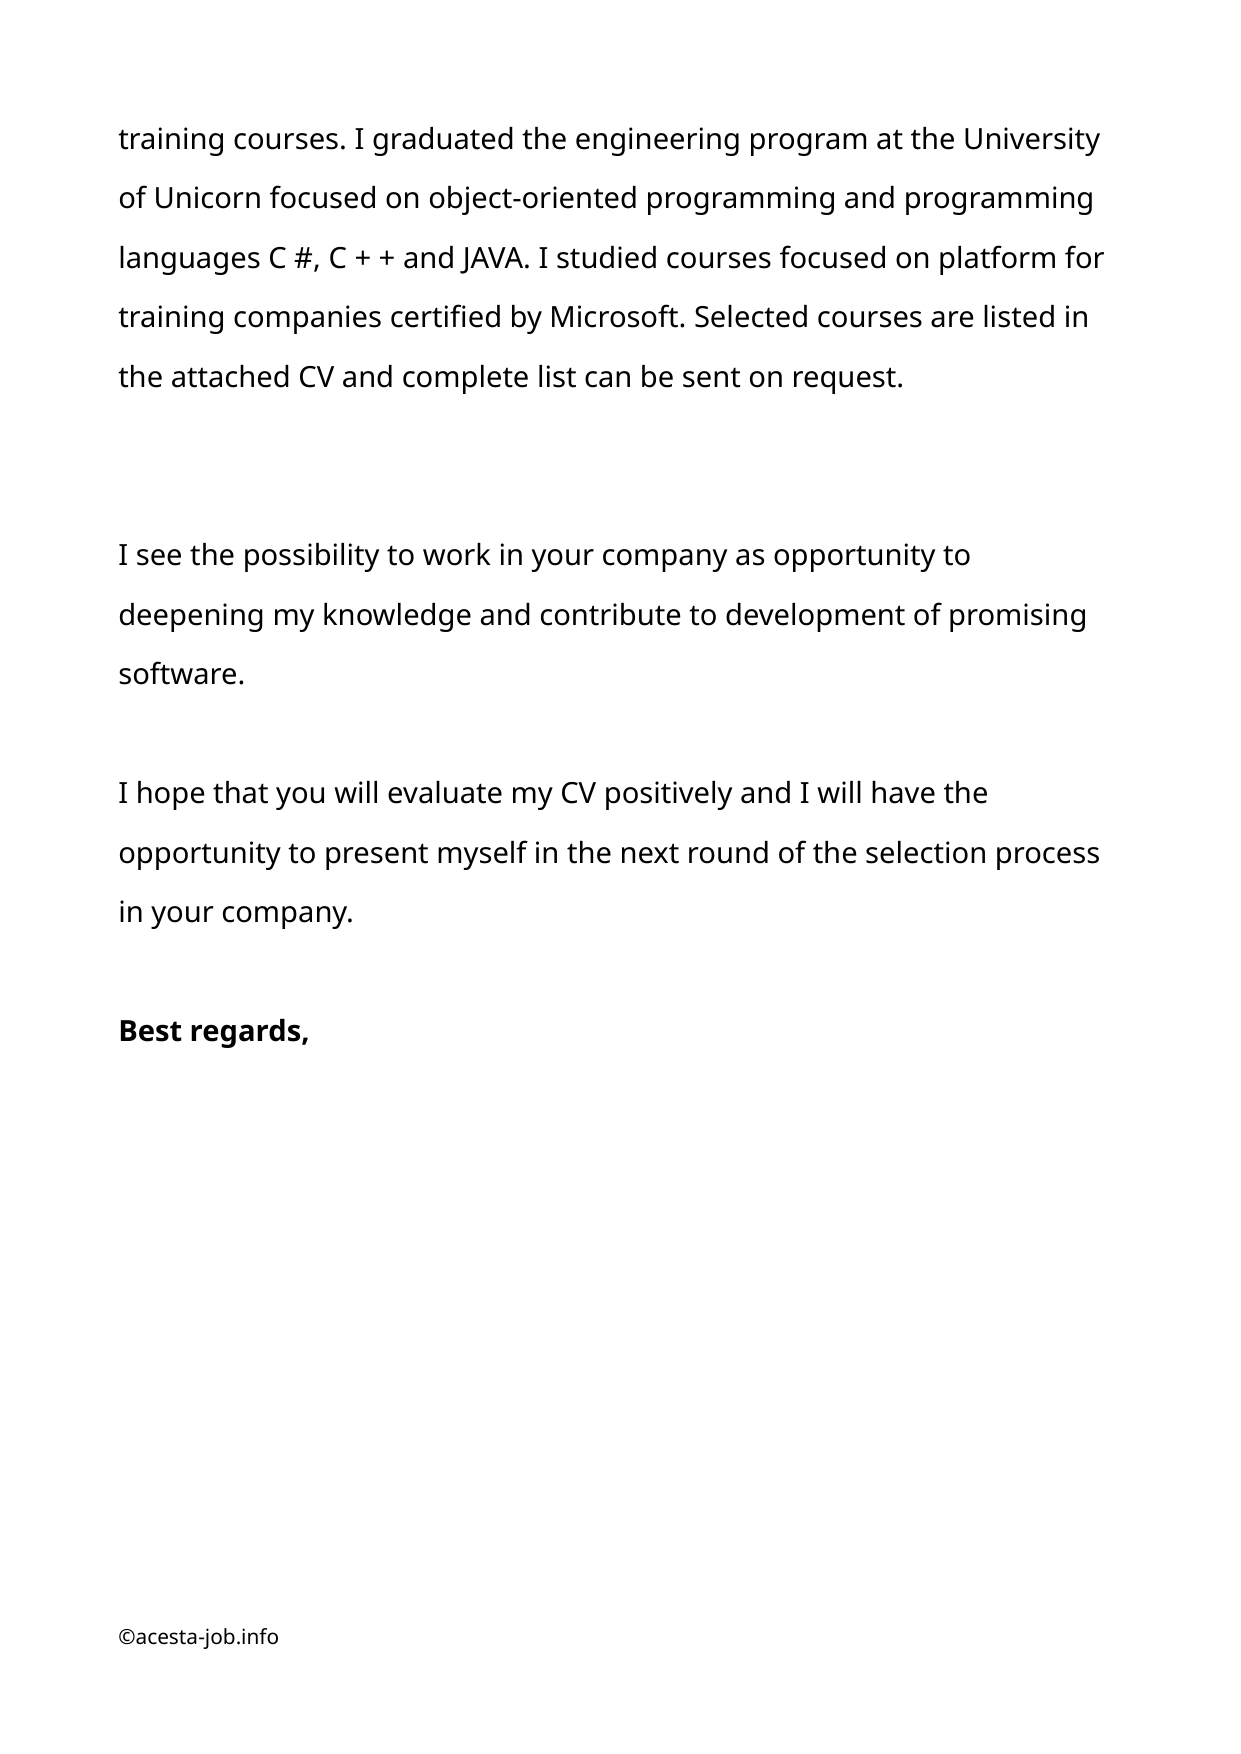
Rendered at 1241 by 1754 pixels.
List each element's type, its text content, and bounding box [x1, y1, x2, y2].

text I see the possibility to work in your company as opportunity to deepening my knowledge and contribute to development of promising software. [118, 534, 1122, 693]
text Best regards, [118, 1010, 1122, 1050]
text I hope that you will evaluate my CV positively and I will have the opportunity to present myself in the next round of the selection process in your company. [118, 772, 1122, 931]
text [118, 118, 1122, 396]
